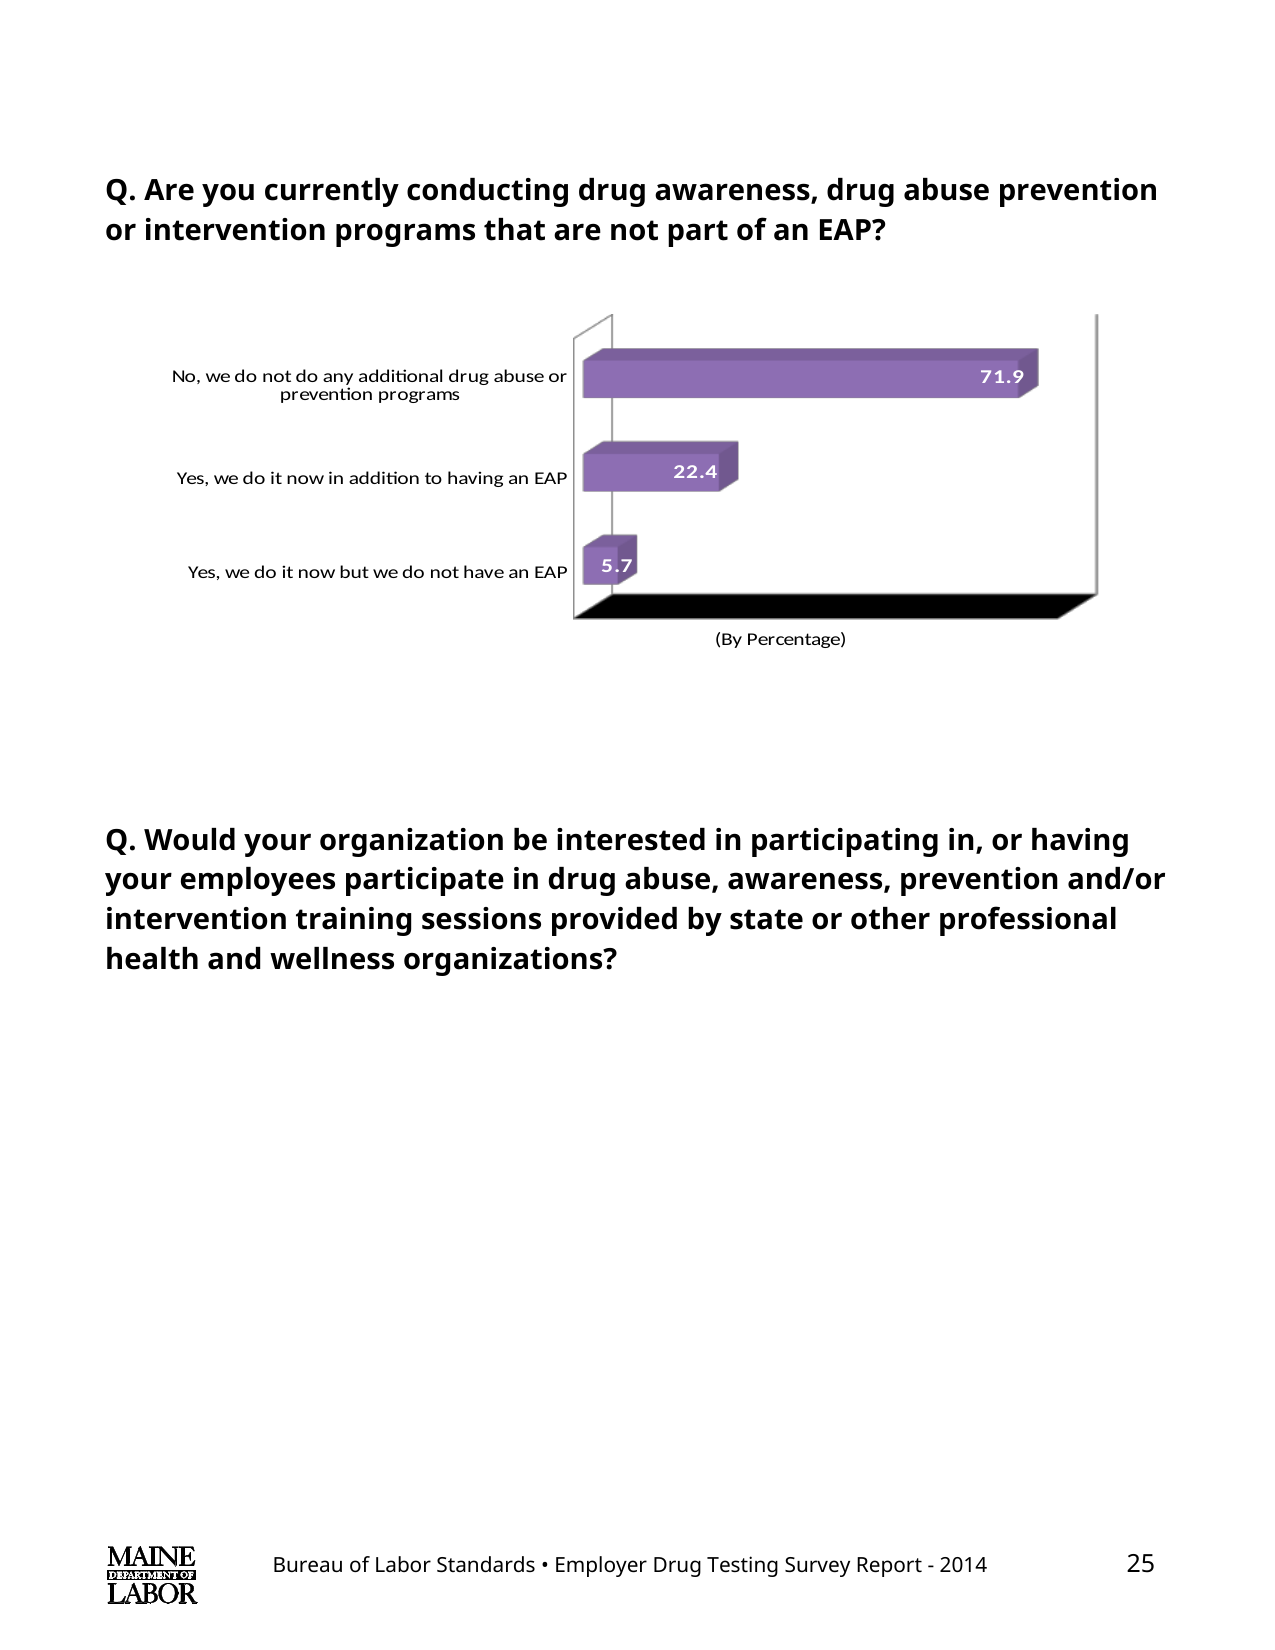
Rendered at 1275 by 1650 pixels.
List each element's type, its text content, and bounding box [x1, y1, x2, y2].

text Q. Would your organization be interested in participating in, or having your employees participate in drug abuse, awareness, prevention and/or intervention training sessions provided by state or other professional health and wellness organizations? [105, 819, 1170, 978]
text Q. Are you currently conducting drug awareness, drug abuse prevention or intervention programs that are not part of an EAP? [105, 170, 1170, 249]
